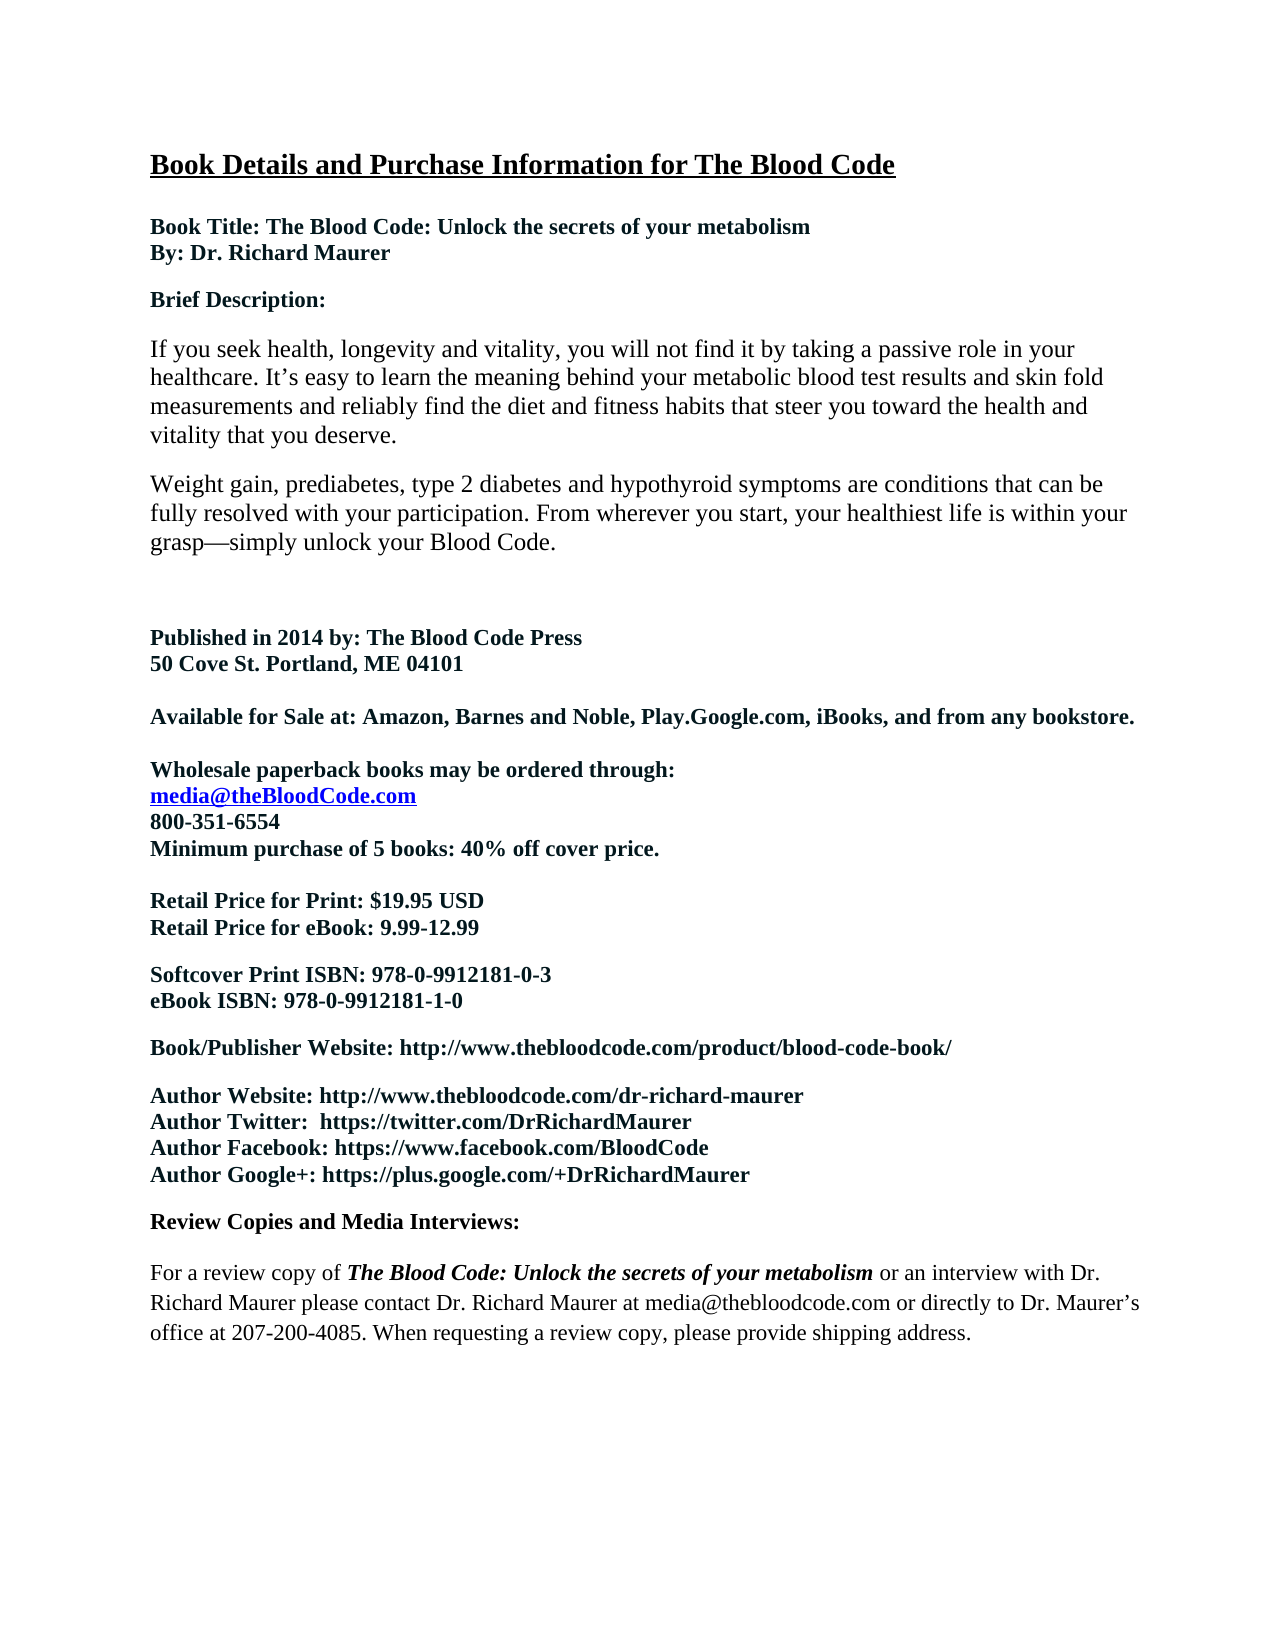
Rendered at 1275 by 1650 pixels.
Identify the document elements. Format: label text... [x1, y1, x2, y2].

text 800-351-6554 [150, 808, 1144, 835]
text Minimum purchase of 5 books: 40% off cover price. [150, 835, 1144, 861]
text Wholesale paperback books may be ordered through: [150, 756, 1144, 782]
text For a review copy of The Blood Code: Unlock the secrets of your metabolism or an interview with Dr. Richard Maurer please contact Dr. Richard Maurer at media@thebloodcode.com or directly to Dr. Maurer’s office at 207-200-4085. When requesting a review copy, please provide shipping address. [150, 1259, 1144, 1346]
text If you seek health, longevity and vitality, you will not find it by taking a passive role in your healthcare. It’s easy to learn the meaning behind your metabolic blood test results and skin fold measurements and reliably find the diet and fitness habits that steer you toward the health and vitality that you deserve. [150, 334, 1144, 449]
text 50 Cove St. Portland, ME 04101 Available for Sale at: Amazon, Barnes and Noble, Play.Google.com, iBooks, and from any bookstore. [150, 650, 1144, 729]
text Book/Publisher Website: http://www.thebloodcode.com/product/blood-code-book/ [150, 1034, 1144, 1061]
text Softcover Print ISBN: 978-0-9912181-0-3 eBook ISBN: 978-0-9912181-1-0 [150, 961, 1144, 1014]
text Review Copies and Media Interviews: [150, 1208, 1144, 1234]
text Author Website: http://www.thebloodcode.com/dr-richard-maurer Author Twitter: https://twitter.com/DrRichardMaurer Author Facebook: https://www.facebook.com/BloodCode Author Google+: https://plus.google.com/+DrRichardMaurer [150, 1082, 1144, 1187]
text Weight gain, prediabetes, type 2 diabetes and hypothyroid symptoms are conditions that can be fully resolved with your participation. From wherever you start, your healthiest life is within your grasp—simply unlock your Blood Code. [150, 469, 1144, 556]
text Retail Price for Print: $19.95 USD Retail Price for eBook: 9.99-12.99 [150, 887, 1144, 940]
subtitle Book Details and Purchase Information for The Blood Code [150, 147, 1144, 180]
text Book Title: The Blood Code: Unlock the secrets of your metabolism By: Dr. Richard Maurer [150, 213, 1144, 266]
text Brief Description: [150, 287, 1144, 313]
text Published in 2014 by: The Blood Code Press [150, 624, 1144, 650]
text media@theBloodCode.com [150, 782, 1144, 808]
